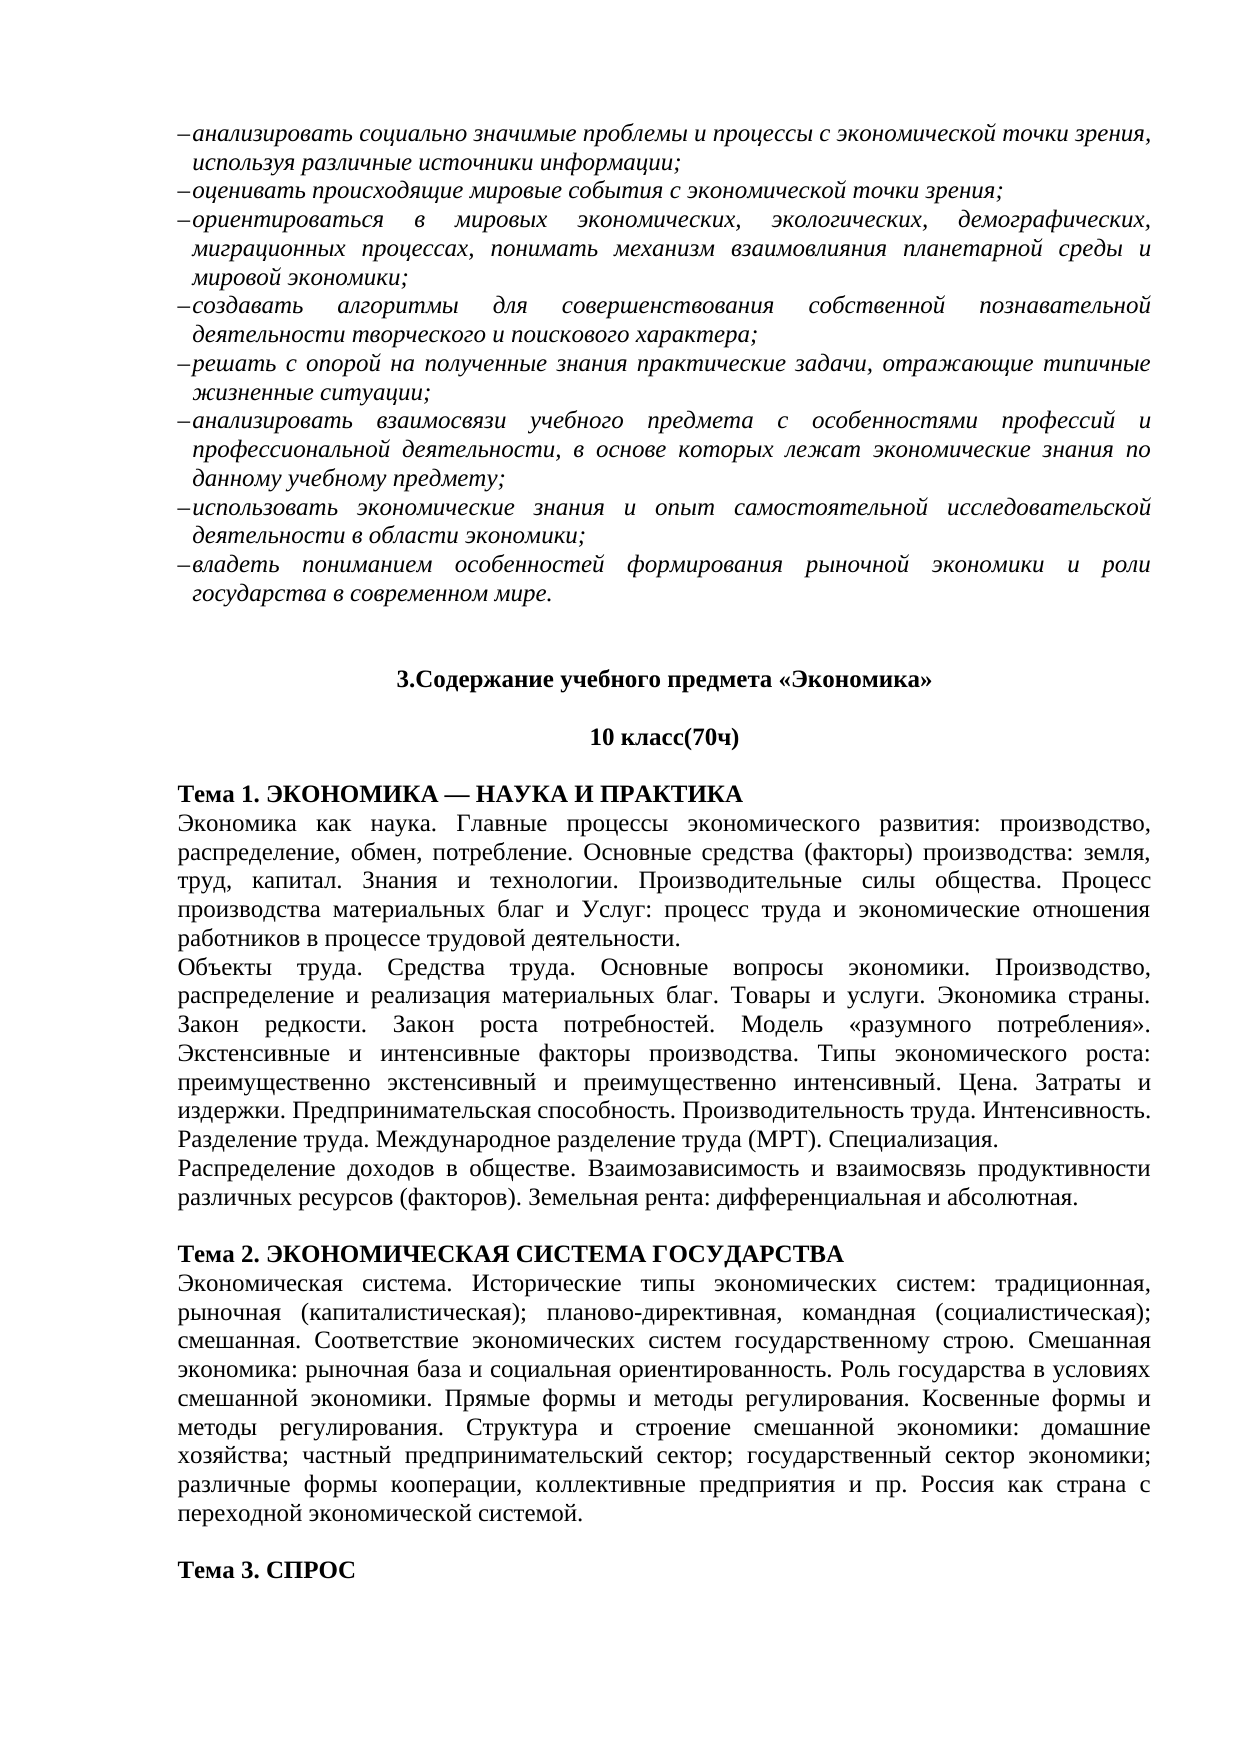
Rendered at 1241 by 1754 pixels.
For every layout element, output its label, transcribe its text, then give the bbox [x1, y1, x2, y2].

text Объекты труда. Средства труда. Основные вопросы экономики. Производство, распределение и реализация материальных благ. Товары и услуги. Экономика страны. Закон редкости. Закон роста потребностей. Модель «разумного потребления». Экстенсивные и интенсивные факторы производства. Типы экономического роста: преимущественно экстенсивный и преимущественно интенсивный. Цена. Затраты и издержки. Предпринимательская способность. Производительность труда. Интенсивность. Разделение труда. Международное разделение труда (МРТ). Специализация. [177, 952, 1152, 1153]
text создавать алгоритмы для совершенствования собственной познавательной деятельности творческого и поискового характера; [177, 291, 1152, 348]
text Тема 2. ЭКОНОМИЧЕСКАЯ СИСТЕМА ГОСУДАРСТВА [177, 1239, 1152, 1268]
text использовать экономические знания и опыт самостоятельной исследовательской деятельности в области экономики; [177, 492, 1152, 549]
text Распределение доходов в обществе. Взаимозависимость и взаимосвязь продуктивности различных ресурсов (факторов). Земельная рента: дифференциальная и абсолютная. [177, 1153, 1152, 1211]
text Тема 1. ЭКОНОМИКА — НАУКА И ПРАКТИКА [177, 779, 1152, 808]
text Тема 3. СПРОС [177, 1556, 1152, 1584]
text анализировать социально значимые проблемы и процессы с экономической точки зрения, используя различные источники информации; [177, 118, 1152, 176]
text 3.Содержание учебного предмета «Экономика» [177, 664, 1152, 693]
text 10 класс(70ч) [177, 722, 1152, 751]
text владеть пониманием особенностей формирования рыночной экономики и роли государства в современном мире. [177, 549, 1152, 607]
text оценивать происходящие мировые события с экономической точки зрения; [177, 176, 1152, 204]
text Экономика как наука. Главные процессы экономического развития: производство, распределение, обмен, потребление. Основные средства (факторы) производства: земля, труд, капитал. Знания и технологии. Производительные силы общества. Процесс производства материальных благ и Услуг: процесс труда и экономические отношения работников в процессе трудовой деятельности. [177, 808, 1152, 952]
text анализировать взаимосвязи учебного предмета с особенностями профессий и профессиональной деятельности, в основе которых лежат экономические знания по данному учебному предмету; [177, 406, 1152, 492]
text ориентироваться в мировых экономических, экологических, демографических, миграционных процессах, понимать механизм взаимовлияния планетарной среды и мировой экономики; [177, 204, 1152, 291]
text решать с опорой на полученные знания практические задачи, отражающие типичные жизненные ситуации; [177, 348, 1152, 406]
text Экономическая система. Исторические типы экономических систем: традиционная, рыночная (капиталистическая); планово-директивная, командная (социалистическая); смешанная. Соответствие экономических систем государственному строю. Смешанная экономика: рыночная база и социальная ориентированность. Роль государства в условиях смешанной экономики. Прямые формы и методы регулирования. Косвенные формы и методы регулирования. Структура и строение смешанной экономики: домашние хозяйства; частный предпринимательский сектор; государственный сектор экономики; различные формы кооперации, коллективные предприятия и пр. Россия как страна с переходной экономической системой. [177, 1268, 1152, 1527]
